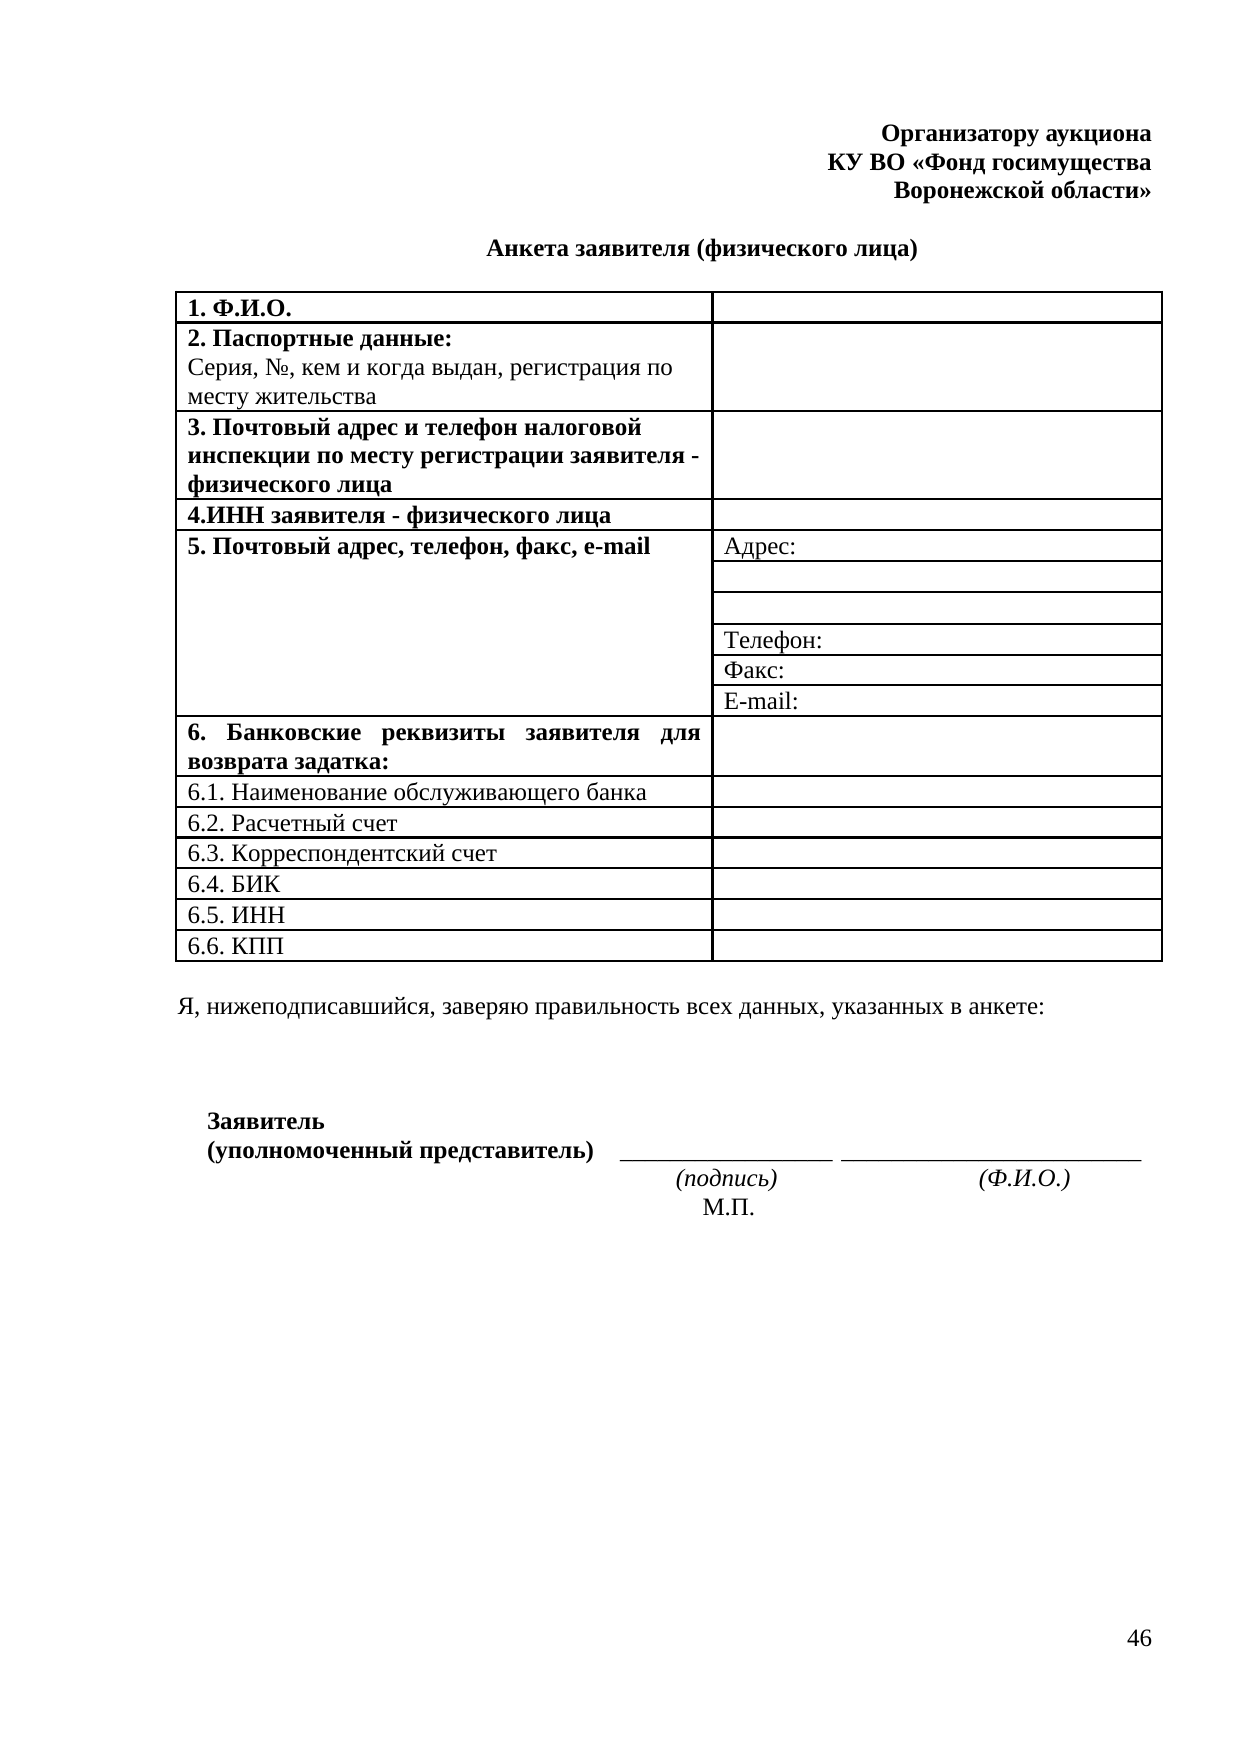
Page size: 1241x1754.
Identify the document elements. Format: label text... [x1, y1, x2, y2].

table_cell 6.3. Корреспондентский счет [177, 839, 711, 867]
text Организатору аукциона [177, 118, 1152, 147]
table_cell [714, 324, 1161, 410]
table_cell 2. Паспортные данные: Серия, №, кем и когда выдан, регистрация по месту жительства [177, 324, 711, 410]
text КУ ВО «Фонд госимущества [177, 147, 1152, 176]
table_cell [714, 931, 1161, 960]
table_cell 6.4. БИК [177, 869, 711, 898]
table_cell [714, 412, 1161, 498]
table_cell [714, 900, 1161, 929]
table_cell [714, 869, 1161, 898]
table_cell 6.5. ИНН [177, 900, 711, 929]
table_cell 4.ИНН заявителя - физического лица [177, 500, 711, 529]
text Воронежской области» [177, 176, 1152, 204]
table_header 1. Ф.И.О. [177, 293, 711, 321]
table_cell [714, 562, 1161, 591]
table_cell [714, 500, 1161, 529]
text Анкета заявителя (физического лица) [177, 233, 1152, 262]
table_cell 6.6. КПП [177, 931, 711, 960]
text (подпись) (Ф.И.О.) [177, 1163, 1152, 1192]
text Я, нижеподписавшийся, заверяю правильность всех данных, указанных в анкете: [177, 991, 1152, 1020]
table_cell 3. Почтовый адрес и телефон налоговой инспекции по месту регистрации заявителя - физического лица [177, 412, 711, 498]
text (уполномоченный представитель) _________________ ________________________ [177, 1135, 1152, 1163]
table_cell E-mail: [714, 686, 1161, 715]
table_cell 6.2. Расчетный счет [177, 808, 711, 836]
table_cell Факс: [714, 656, 1161, 684]
table_cell [714, 808, 1161, 836]
table_cell 6.1. Наименование обслуживающего банка [177, 777, 711, 806]
table_cell 5. Почтовый адрес, телефон, факс, e-mail [177, 531, 711, 715]
table_header [714, 293, 1161, 321]
table_cell [714, 717, 1161, 775]
table_cell [714, 777, 1161, 806]
table_cell 6. Банковские реквизиты заявителя для возврата задатка: [177, 717, 711, 775]
table_cell [714, 593, 1161, 623]
table_cell Телефон: [714, 625, 1161, 653]
table_cell Адрес: [714, 531, 1161, 560]
text М.П. [177, 1192, 1152, 1221]
table_cell [714, 839, 1161, 867]
text Заявитель [177, 1106, 1152, 1135]
